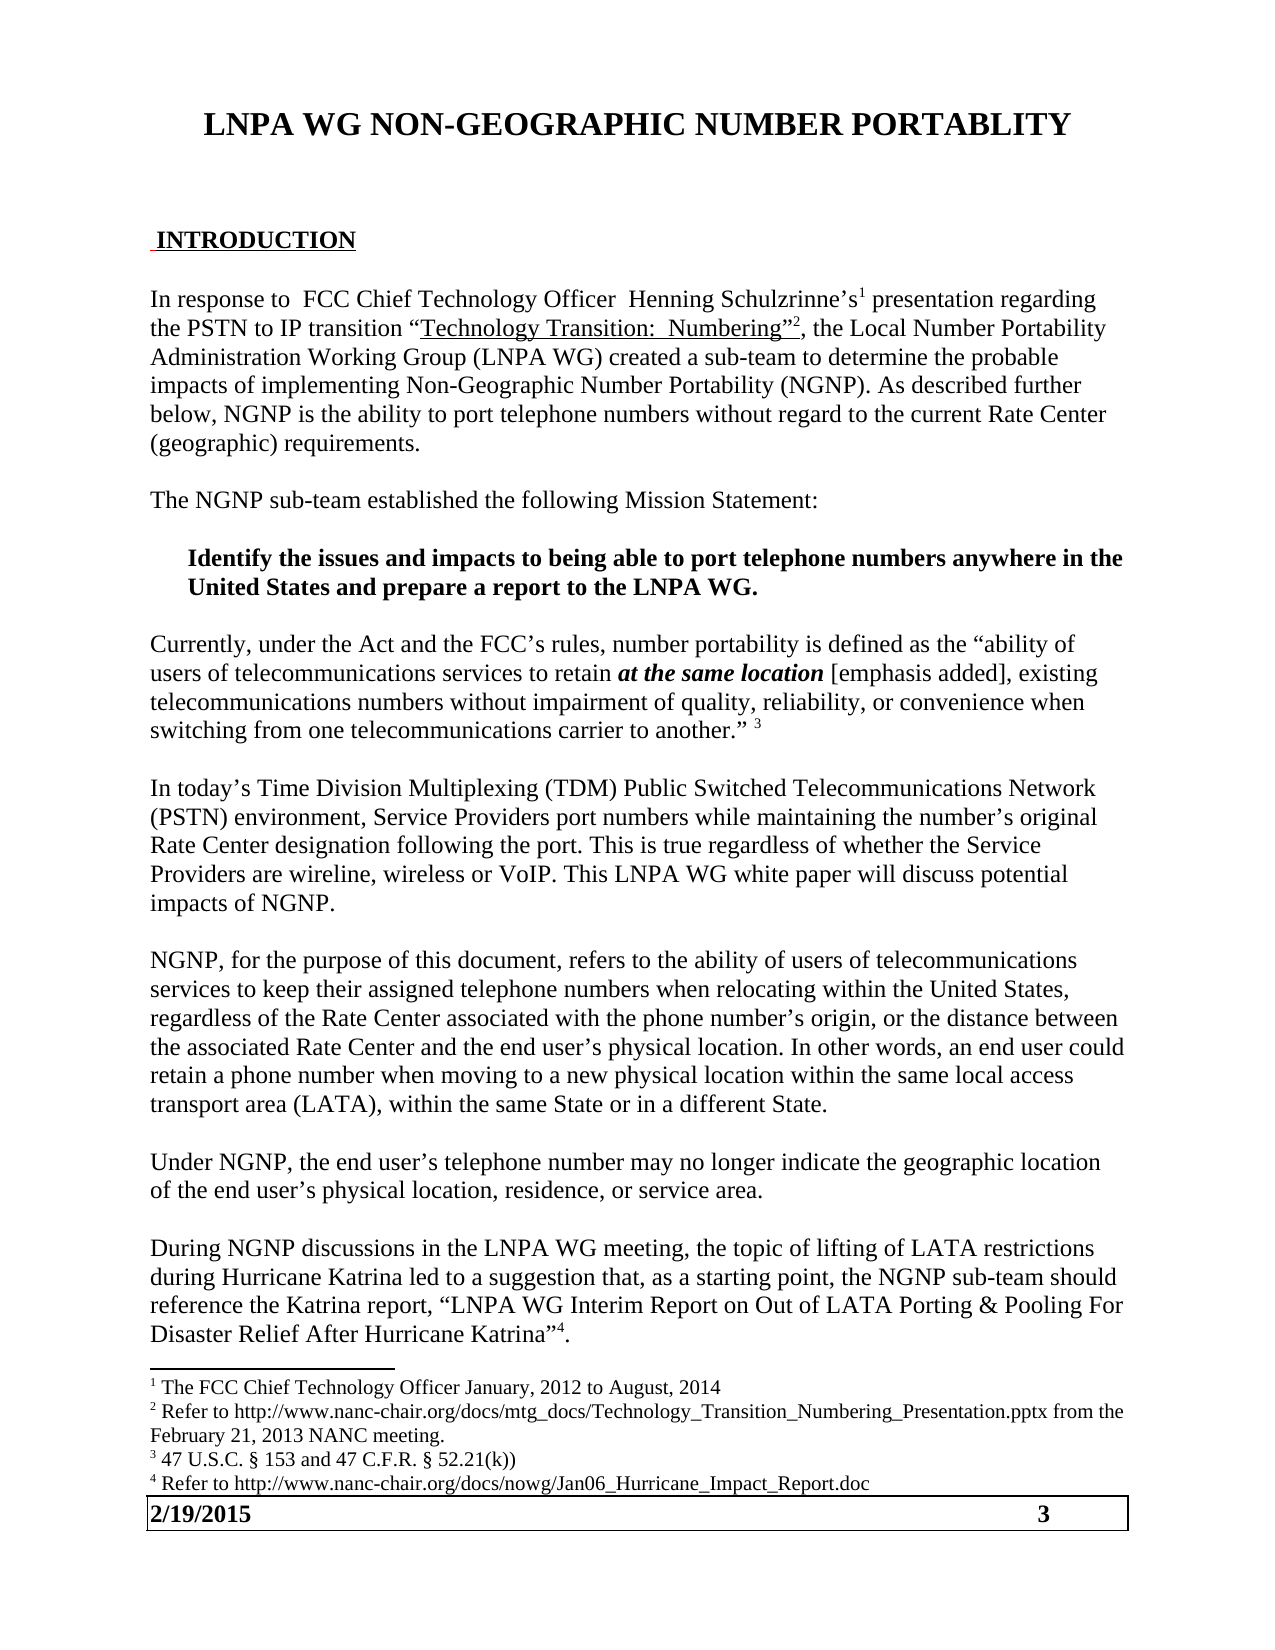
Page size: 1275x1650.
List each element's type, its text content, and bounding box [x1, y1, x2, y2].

list NGNP, for the purpose of this document, refers to the ability of users of telecommunications services to keep their assigned telephone numbers when relocating within the United States, regardless of the Rate Center associated with the phone number’s origin, or the distance between the associated Rate Center and the end user’s physical location. In other words, an end user could retain a phone number when moving to a new physical location within the same local access transport area (LATA), within the same State or in a different State. [150, 945, 1125, 1118]
subtitle INTRODUCTION [150, 225, 1125, 254]
text During NGNP discussions in the LNPA WG meeting, the topic of lifting of LATA restrictions during Hurricane Katrina led to a suggestion that, as a starting point, the NGNP sub-team should reference the Katrina report, “LNPA WG Interim Report on Out of LATA Porting & Pooling For Disaster Relief After Hurricane Katrina”. [150, 1233, 1125, 1348]
text In today’s Time Division Multiplexing (TDM) Public Switched Telecommunications Network (PSTN) environment, Service Providers port numbers while maintaining the number’s original Rate Center designation following the port. This is true regardless of whether the Service Providers are wireline, wireless or VoIP. This LNPA WG white paper will discuss potential impacts of NGNP. [150, 773, 1125, 917]
list The NGNP sub-team established the following Mission Statement: [150, 485, 1125, 514]
text Identify the issues and impacts to being able to port telephone numbers anywhere in the United States and prepare a report to the LNPA WG. [187, 543, 1125, 600]
list Under NGNP, the end user’s telephone number may no longer indicate the geographic location of the end user’s physical location, residence, or service area. [150, 1147, 1125, 1204]
text Currently, under the Act and the FCC’s rules, number portability is defined as the “ability of users of telecommunications services to retain at the same location [emphasis added], existing telecommunications numbers without impairment of quality, reliability, or convenience when switching from one telecommunications carrier to another.” [150, 629, 1125, 744]
text In response to FCC Chief Technology Officer Henning Schulzrinne’s presentation regarding the PSTN to IP transition “Technology Transition: Numbering”, the Local Number Portability Administration Working Group (LNPA WG) created a sub-team to determine the probable impacts of implementing Non-Geographic Number Portability (NGNP). As described further below, NGNP is the ability to port telephone numbers without regard to the current Rate Center (geographic) requirements. [150, 284, 1125, 457]
